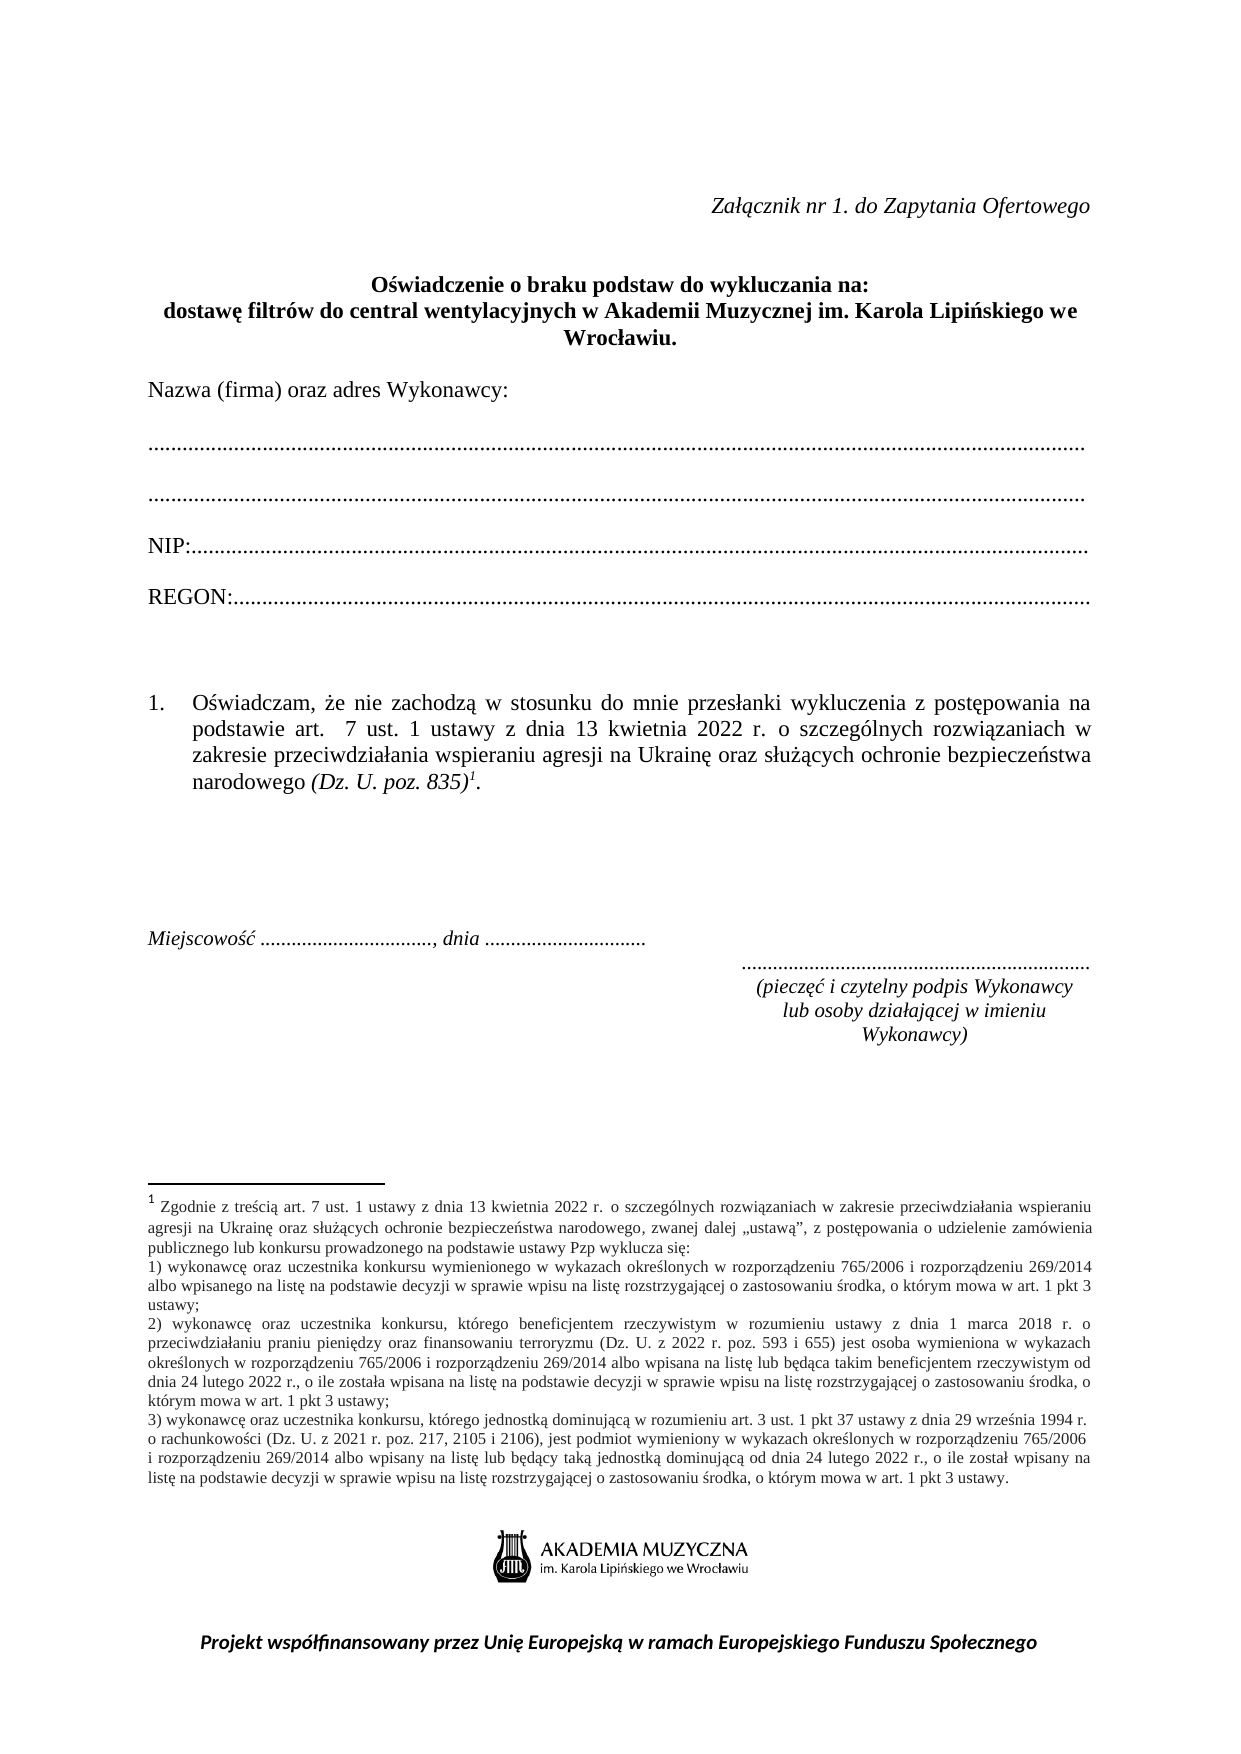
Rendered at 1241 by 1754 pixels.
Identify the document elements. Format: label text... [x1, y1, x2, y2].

picture [473, 1510, 767, 1602]
text (pieczęć i czytelny podpis Wykonawcy [738, 974, 1092, 998]
text dostawę filtrów do central wentylacyjnych w Akademii Muzycznej im. Karola Lipińskiego we Wrocławiu. [148, 297, 1092, 350]
text .................................................................................................................................................................... [148, 429, 1092, 456]
text REGON:...................................................................................................................................................... [148, 583, 1092, 609]
list Nazwa (firma) oraz adres Wykonawcy: [148, 376, 1092, 403]
text ................................................................... [664, 950, 1092, 974]
list Oświadczam, że nie zachodzą w stosunku do mnie przesłanki wykluczenia z postępowania na podstawie art. 7 ust. 1 ustawy z dnia 13 kwietnia 2022 r. o szczególnych rozwiązaniach w zakresie przeciwdziałania wspieraniu agresji na Ukrainę oraz służących ochronie bezpieczeństwa narodowego (Dz. U. poz. 835). [148, 689, 1092, 794]
text lub osoby działającej w imieniu Wykonawcy) [738, 998, 1092, 1046]
text Oświadczenie o braku podstaw do wykluczania na: [148, 271, 1092, 297]
text .................................................................................................................................................................... [148, 481, 1092, 507]
text Miejscowość ................................., dnia ............................... [148, 926, 1092, 950]
text NIP:............................................................................................................................................................. [148, 532, 1092, 558]
text Załącznik nr 1. do Zapytania Ofertowego [148, 192, 1092, 218]
